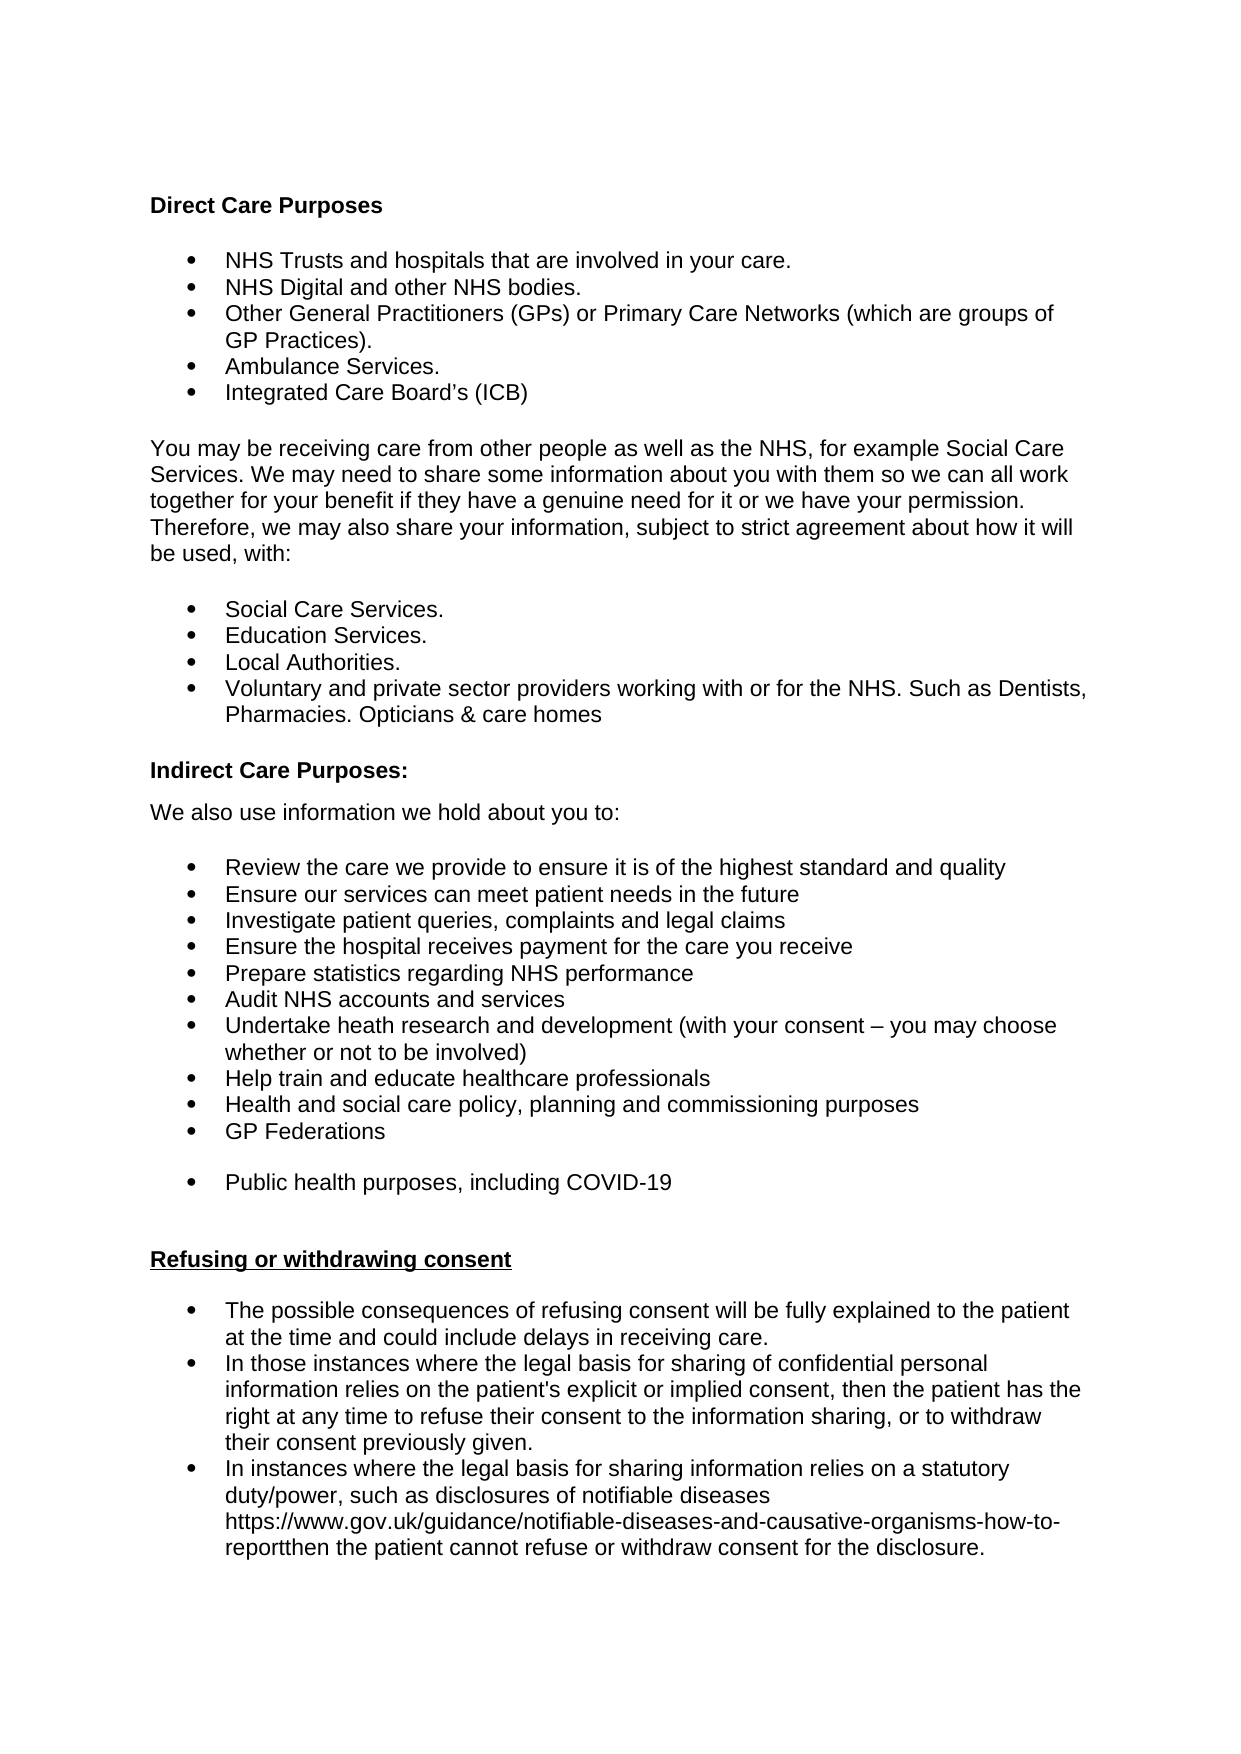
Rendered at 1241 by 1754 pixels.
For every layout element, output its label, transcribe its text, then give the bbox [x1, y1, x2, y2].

list NHS Trusts and hospitals that are involved in your care. [187, 247, 1090, 274]
list Voluntary and private sector providers working with or for the NHS. Such as Dentists, Pharmacies. Opticians & care homes [187, 675, 1090, 727]
text Indirect Care Purposes: [150, 757, 1090, 783]
list Audit NHS accounts and services [187, 986, 1090, 1012]
list Social Care Services. [187, 596, 1090, 622]
list NHS Digital and other NHS bodies. [187, 274, 1090, 300]
list In instances where the legal basis for sharing information relies on a statutory duty/power, such as disclosures of notifiable diseases https://www.gov.uk/guidance/notifiable-diseases-and-causative-organisms-how-to-reportthen the patient cannot refuse or withdraw consent for the disclosure. [187, 1455, 1090, 1561]
list GP Federations [187, 1118, 1090, 1144]
list Health and social care policy, planning and commissioning purposes [187, 1091, 1090, 1118]
list Local Authorities. [187, 648, 1090, 675]
text Refusing or withdrawing consent [150, 1246, 1090, 1272]
text We also use information we hold about you to: [150, 799, 1090, 825]
list Undertake heath research and development (with your consent – you may choose whether or not to be involved) [187, 1012, 1090, 1065]
list Ensure the hospital receives payment for the care you receive [187, 933, 1090, 959]
list In those instances where the legal basis for sharing of confidential personal information relies on the patient's explicit or implied consent, then the patient has the right at any time to refuse their consent to the information sharing, or to withdraw their consent previously given. [187, 1350, 1090, 1455]
list Other General Practitioners (GPs) or Primary Care Networks (which are groups of GP Practices). [187, 300, 1090, 353]
text Direct Care Purposes [150, 192, 1090, 218]
list Ambulance Services. [187, 353, 1090, 379]
list Investigate patient queries, complaints and legal claims [187, 907, 1090, 933]
list Public health purposes, including COVID-19 [187, 1169, 1090, 1195]
list Integrated Care Board’s (ICB) [187, 379, 1090, 406]
list Prepare statistics regarding NHS performance [187, 959, 1090, 986]
list The possible consequences of refusing consent will be fully explained to the patient at the time and could include delays in receiving care. [187, 1297, 1090, 1350]
list Help train and educate healthcare professionals [187, 1065, 1090, 1091]
list Education Services. [187, 622, 1090, 648]
list Ensure our services can meet patient needs in the future [187, 881, 1090, 907]
text You may be receiving care from other people as well as the NHS, for example Social Care Services. We may need to share some information about you with them so we can all work together for your benefit if they have a genuine need for it or we have your permission. Therefore, we may also share your information, subject to strict agreement about how it will be used, with: [150, 435, 1090, 567]
list Review the care we provide to ensure it is of the highest standard and quality [187, 854, 1090, 881]
